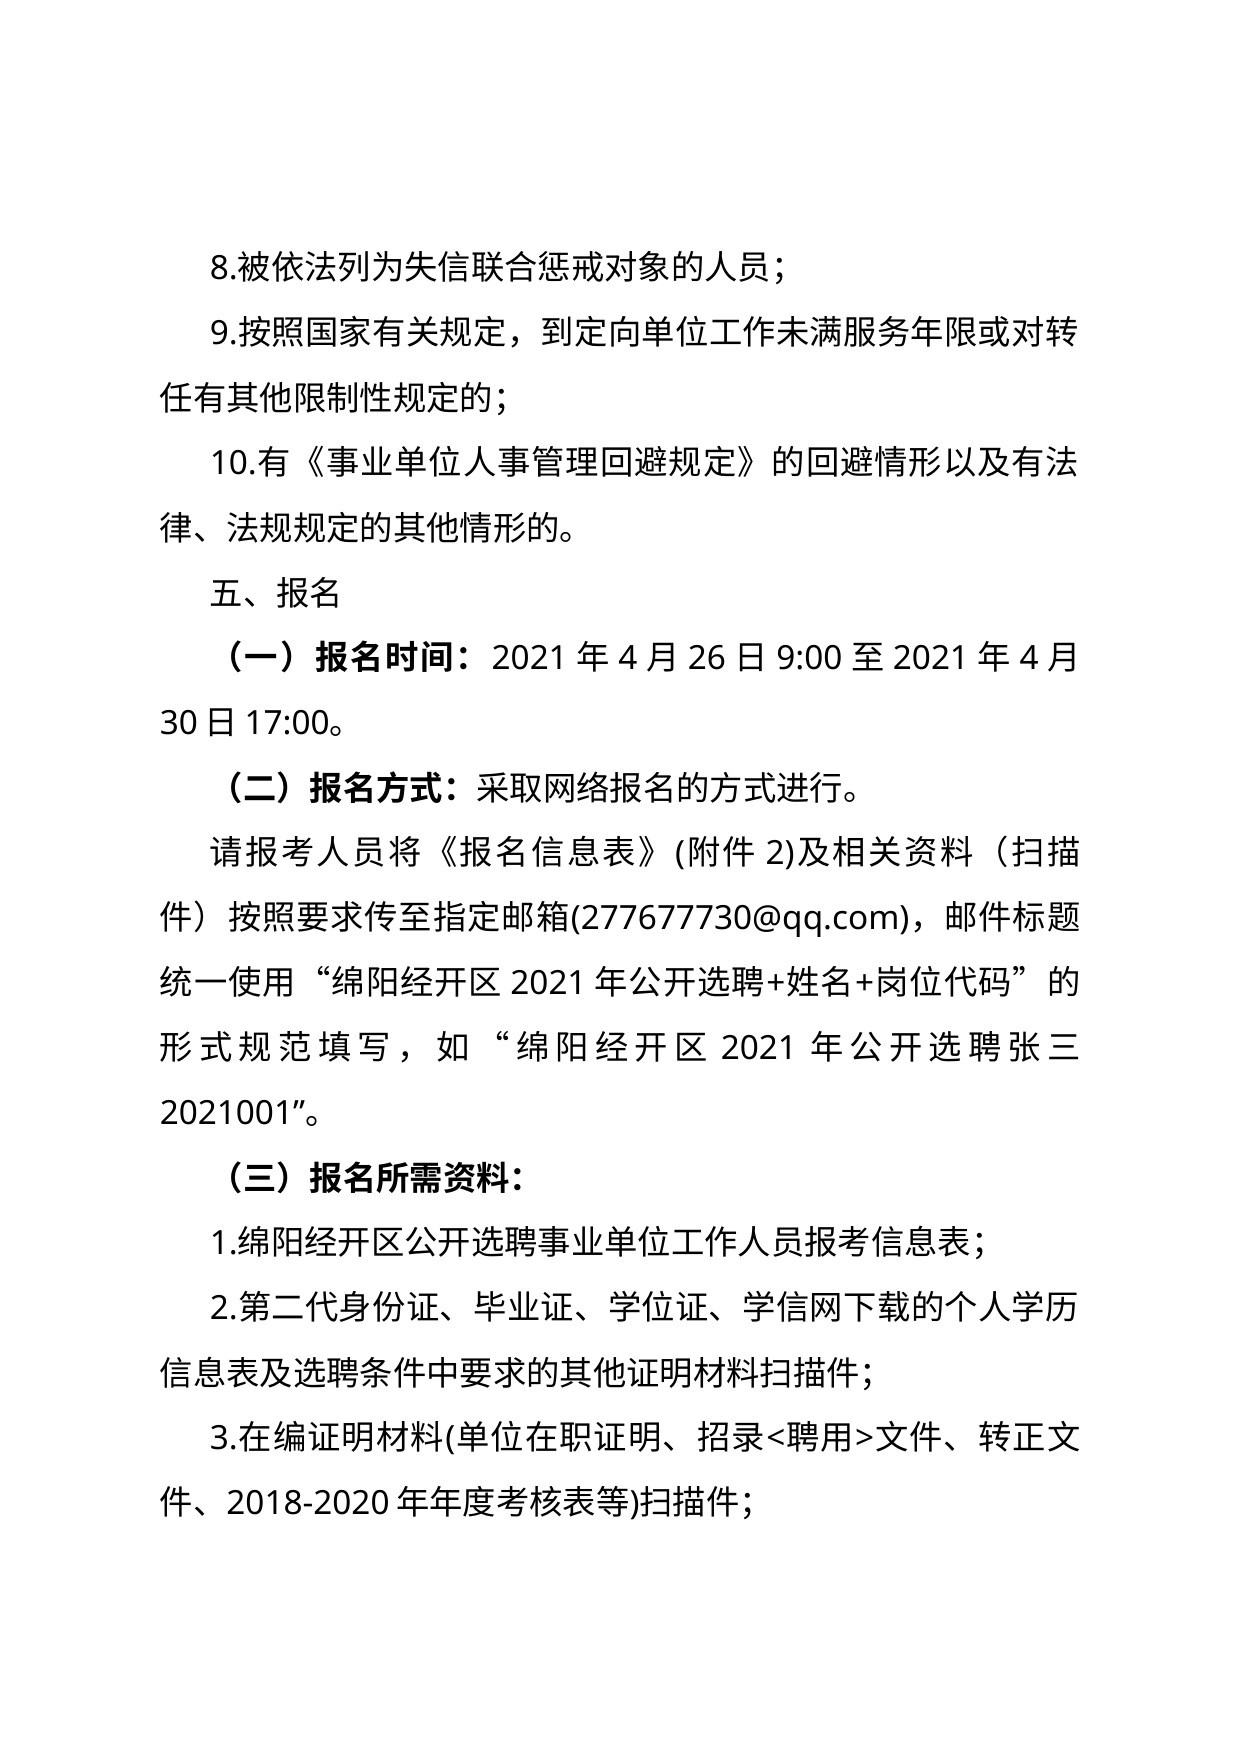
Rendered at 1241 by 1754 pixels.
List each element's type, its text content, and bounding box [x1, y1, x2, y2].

text （一）报名时间：2021年4月26日9:00至2021年4月30日17:00。 [159, 623, 1081, 753]
text 五、报名 [159, 558, 1081, 623]
text 10.有《事业单位人事管理回避规定》的回避情形以及有法律、法规规定的其他情形的。 [159, 428, 1081, 558]
text （二）报名方式：采取网络报名的方式进行。 [159, 753, 1081, 818]
text 8.被依法列为失信联合惩戒对象的人员； [159, 233, 1081, 298]
text 9.按照国家有关规定，到定向单位工作未满服务年限或对转任有其他限制性规定的； [159, 298, 1081, 428]
text 1.绵阳经开区公开选聘事业单位工作人员报考信息表； [159, 1208, 1081, 1273]
text 3.在编证明材料(单位在职证明、招录<聘用>文件、转正文件、2018-2020年年度考核表等)扫描件； [159, 1403, 1081, 1533]
text （三）报名所需资料： [159, 1143, 1081, 1208]
text 请报考人员将《报名信息表》(附件2)及相关资料（扫描件）按照要求传至指定邮箱(277677730@qq.com)，邮件标题统一使用“绵阳经开区2021年公开选聘+姓名+岗位代码”的形式规范填写，如“绵阳经开区2021年公开选聘张三2021001”。 [159, 818, 1081, 1143]
text 2.第二代身份证、毕业证、学位证、学信网下载的个人学历信息表及选聘条件中要求的其他证明材料扫描件； [159, 1273, 1081, 1403]
